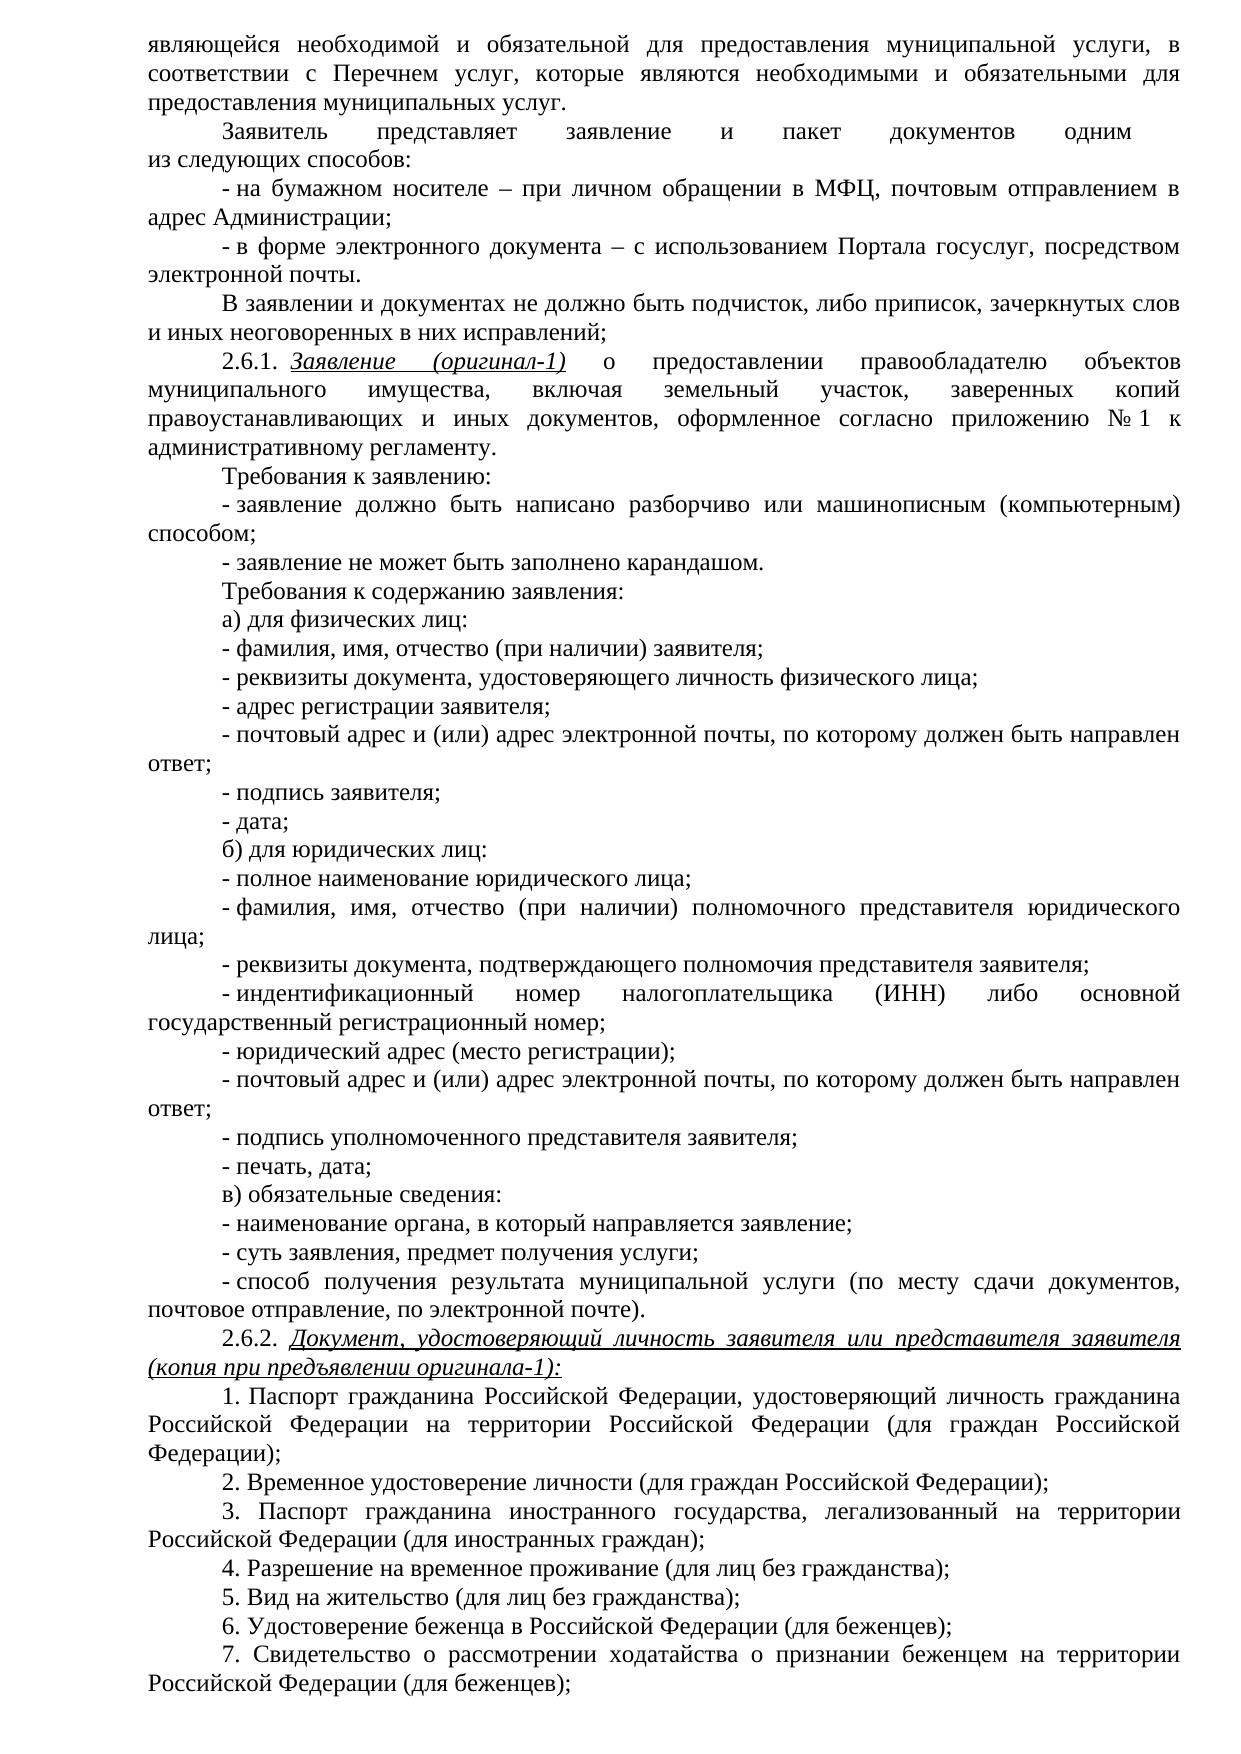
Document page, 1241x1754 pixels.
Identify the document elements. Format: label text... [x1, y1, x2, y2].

text В заявлении и документах не должно быть подчисток, либо приписок, зачеркнутых слов и иных неоговоренных в них исправлений; [148, 288, 1181, 346]
text 2.6.2. Документ, удостоверяющий личность заявителя или представителя заявителя (копия при предъявлении оригинала-1): [148, 1323, 1181, 1381]
text Требования к содержанию заявления: [148, 576, 1181, 604]
text 3. Паспорт гражданина иностранного государства, легализованный на территории Российской Федерации (для иностранных граждан); [148, 1496, 1181, 1553]
text - юридический адрес (место регистрации); [148, 1036, 1181, 1064]
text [148, 29, 1181, 116]
text - наименование органа, в который направляется заявление; [148, 1208, 1181, 1237]
text Требования к заявлению: [148, 461, 1181, 489]
text 2. Временное удостоверение личности (для граждан Российской Федерации); [148, 1467, 1181, 1496]
text 5. Вид на жительство (для лиц без гражданства); [148, 1582, 1181, 1611]
text - заявление не может быть заполнено карандашом. [148, 547, 1181, 576]
text - адрес регистрации заявителя; [148, 691, 1181, 719]
text Заявитель представляет заявление и пакет документов одним из следующих способов: [148, 116, 1181, 173]
text - индентификационный номер налогоплательщика (ИНН) либо основной государственный регистрационный номер; [148, 978, 1181, 1036]
text - дата; [148, 806, 1181, 834]
text - реквизиты документа, подтверждающего полномочия представителя заявителя; [148, 949, 1181, 978]
text - полное наименование юридического лица; [148, 863, 1181, 892]
text б) для юридических лиц: [148, 834, 1181, 863]
text - реквизиты документа, удостоверяющего личность физического лица; [148, 662, 1181, 691]
text - почтовый адрес и (или) адрес электронной почты, по которому должен быть направлен ответ; [148, 1064, 1181, 1122]
text - заявление должно быть написано разборчиво или машинописным (компьютерным) способом; [148, 489, 1181, 547]
text - фамилия, имя, отчество (при наличии) полномочного представителя юридического лица; [148, 892, 1181, 949]
text а) для физических лиц: [148, 604, 1181, 633]
text - на бумажном носителе – при личном обращении в МФЦ, почтовым отправлением в адрес Администрации; [148, 173, 1181, 231]
text - подпись уполномоченного представителя заявителя; [148, 1122, 1181, 1151]
text - способ получения результата муниципальной услуги (по месту сдачи документов, почтовое отправление, по электронной почте). [148, 1266, 1181, 1323]
text в) обязательные сведения: [148, 1179, 1181, 1208]
text - почтовый адрес и (или) адрес электронной почты, по которому должен быть направлен ответ; [148, 719, 1181, 777]
text 4. Разрешение на временное проживание (для лиц без гражданства); [148, 1553, 1181, 1582]
text - печать, дата; [148, 1151, 1181, 1179]
text - фамилия, имя, отчество (при наличии) заявителя; [148, 633, 1181, 662]
text - суть заявления, предмет получения услуги; [148, 1237, 1181, 1266]
text 2.6.1. Заявление (оригинал-1) о предоставлении правообладателю объектов муниципального имущества, включая земельный участок, заверенных копий правоустанавливающих и иных документов, оформленное согласно приложению № 1 к административному регламенту. [148, 346, 1181, 461]
text 1. Паспорт гражданина Российской Федерации, удостоверяющий личность гражданина Российской Федерации на территории Российской Федерации (для граждан Российской Федерации); [148, 1381, 1181, 1467]
text - в форме электронного документа – с использованием Портала госуслуг, посредством электронной почты. [148, 231, 1181, 288]
text 7. Свидетельство о рассмотрении ходатайства о признании беженцем на территории Российской Федерации (для беженцев); [148, 1639, 1181, 1697]
text 6. Удостоверение беженца в Российской Федерации (для беженцев); [148, 1611, 1181, 1639]
text - подпись заявителя; [148, 777, 1181, 806]
